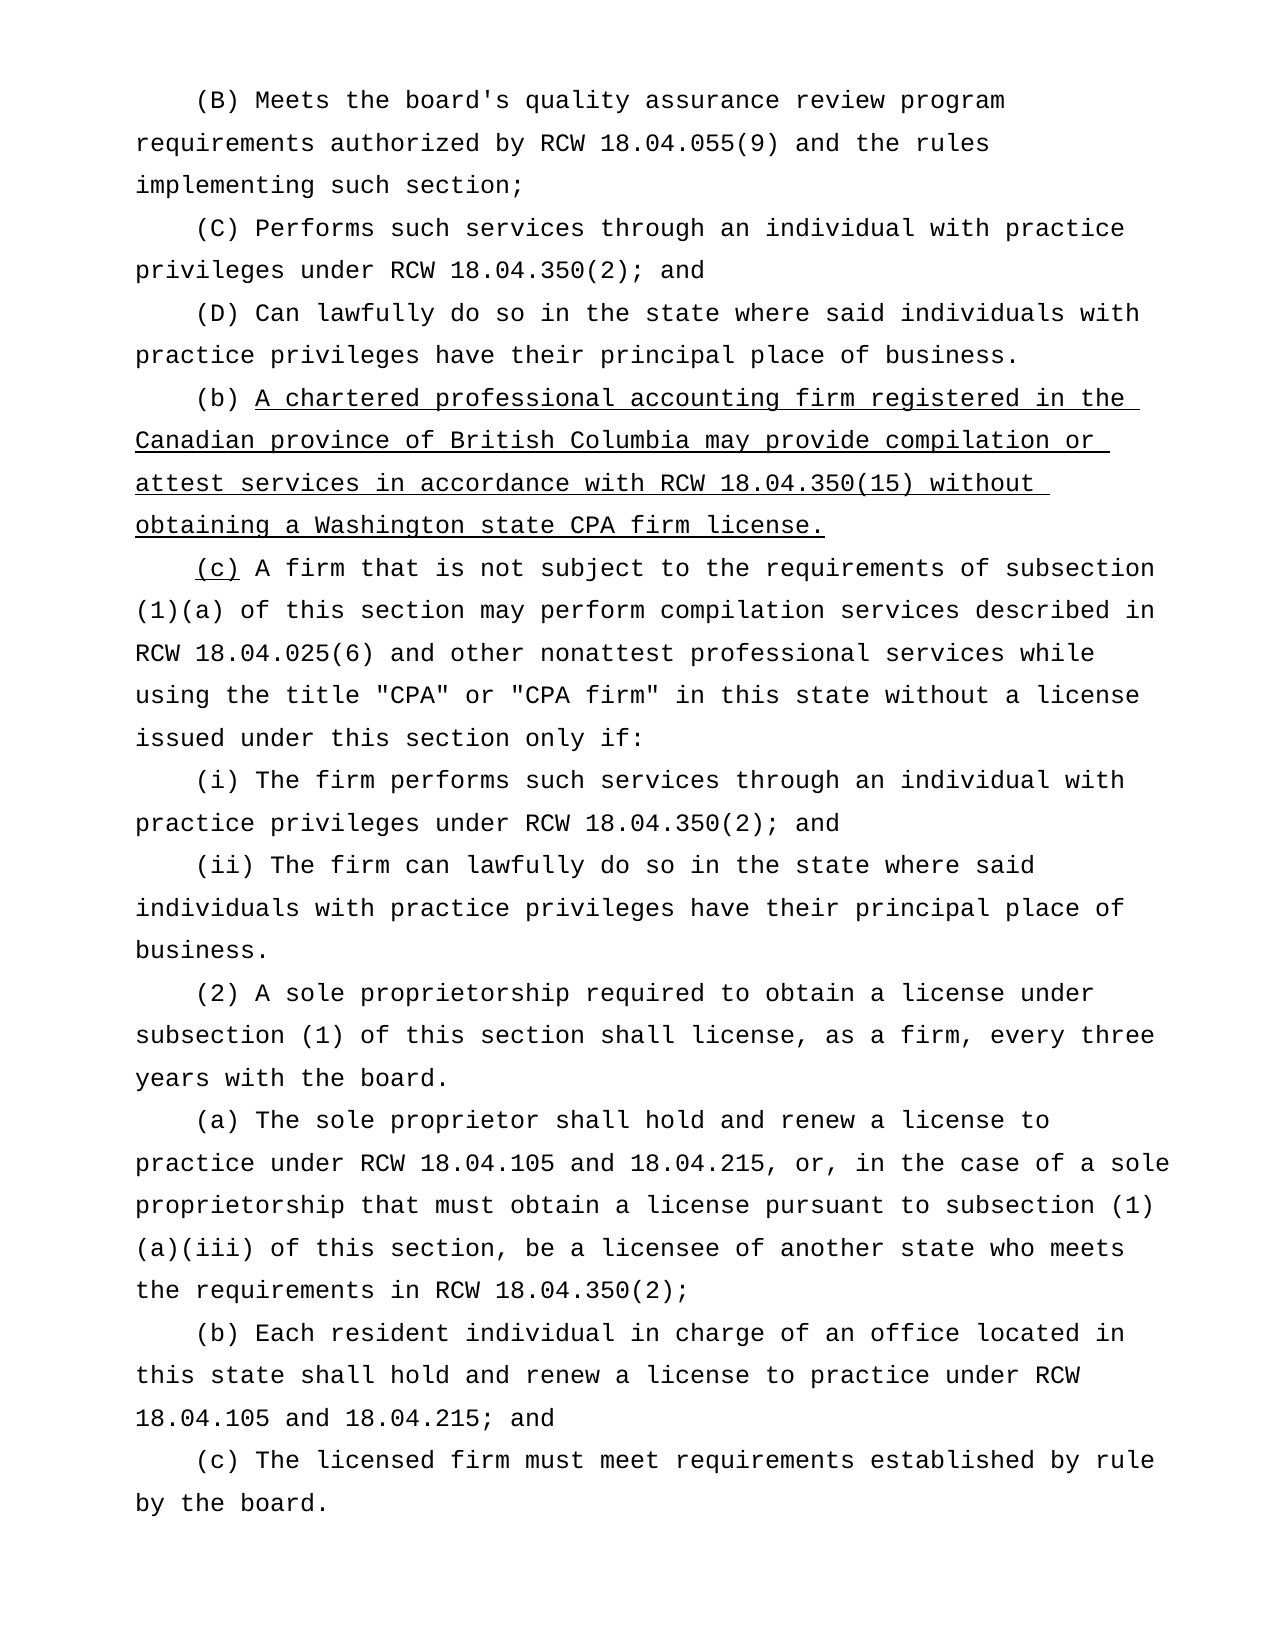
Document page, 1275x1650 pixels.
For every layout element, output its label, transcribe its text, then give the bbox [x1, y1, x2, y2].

text (b) A chartered professional accounting firm registered in the Canadian province of British Columbia may provide compilation or attest services in accordance with RCW 18.04.350(15) without obtaining a Washington state CPA firm license. [135, 372, 1170, 542]
text (c) The licensed firm must meet requirements established by rule by the board. [135, 1435, 1170, 1520]
text (2) A sole proprietorship required to obtain a license under subsection (1) of this section shall license, as a firm, every three years with the board. [135, 967, 1170, 1095]
text (i) The firm performs such services through an individual with practice privileges under RCW 18.04.350(2); and [135, 755, 1170, 840]
text (D) Can lawfully do so in the state where said individuals with practice privileges have their principal place of business. [135, 287, 1170, 372]
text (b) Each resident individual in charge of an office located in this state shall hold and renew a license to practice under RCW 18.04.105 and 18.04.215; and [135, 1307, 1170, 1435]
text (a) The sole proprietor shall hold and renew a license to practice under RCW 18.04.105 and 18.04.215, or, in the case of a sole proprietorship that must obtain a license pursuant to subsection (1)(a)(iii) of this section, be a licensee of another state who meets the requirements in RCW 18.04.350(2); [135, 1095, 1170, 1307]
text (ii) The firm can lawfully do so in the state where said individuals with practice privileges have their principal place of business. [135, 840, 1170, 967]
text (c) A firm that is not subject to the requirements of subsection (1)(a) of this section may perform compilation services described in RCW 18.04.025(6) and other nonattest professional services while using the title "CPA" or "CPA firm" in this state without a license issued under this section only if: [135, 542, 1170, 755]
text (C) Performs such services through an individual with practice privileges under RCW 18.04.350(2); and [135, 202, 1170, 287]
text (B) Meets the board's quality assurance review program requirements authorized by RCW 18.04.055(9) and the rules implementing such section; [135, 75, 1170, 202]
